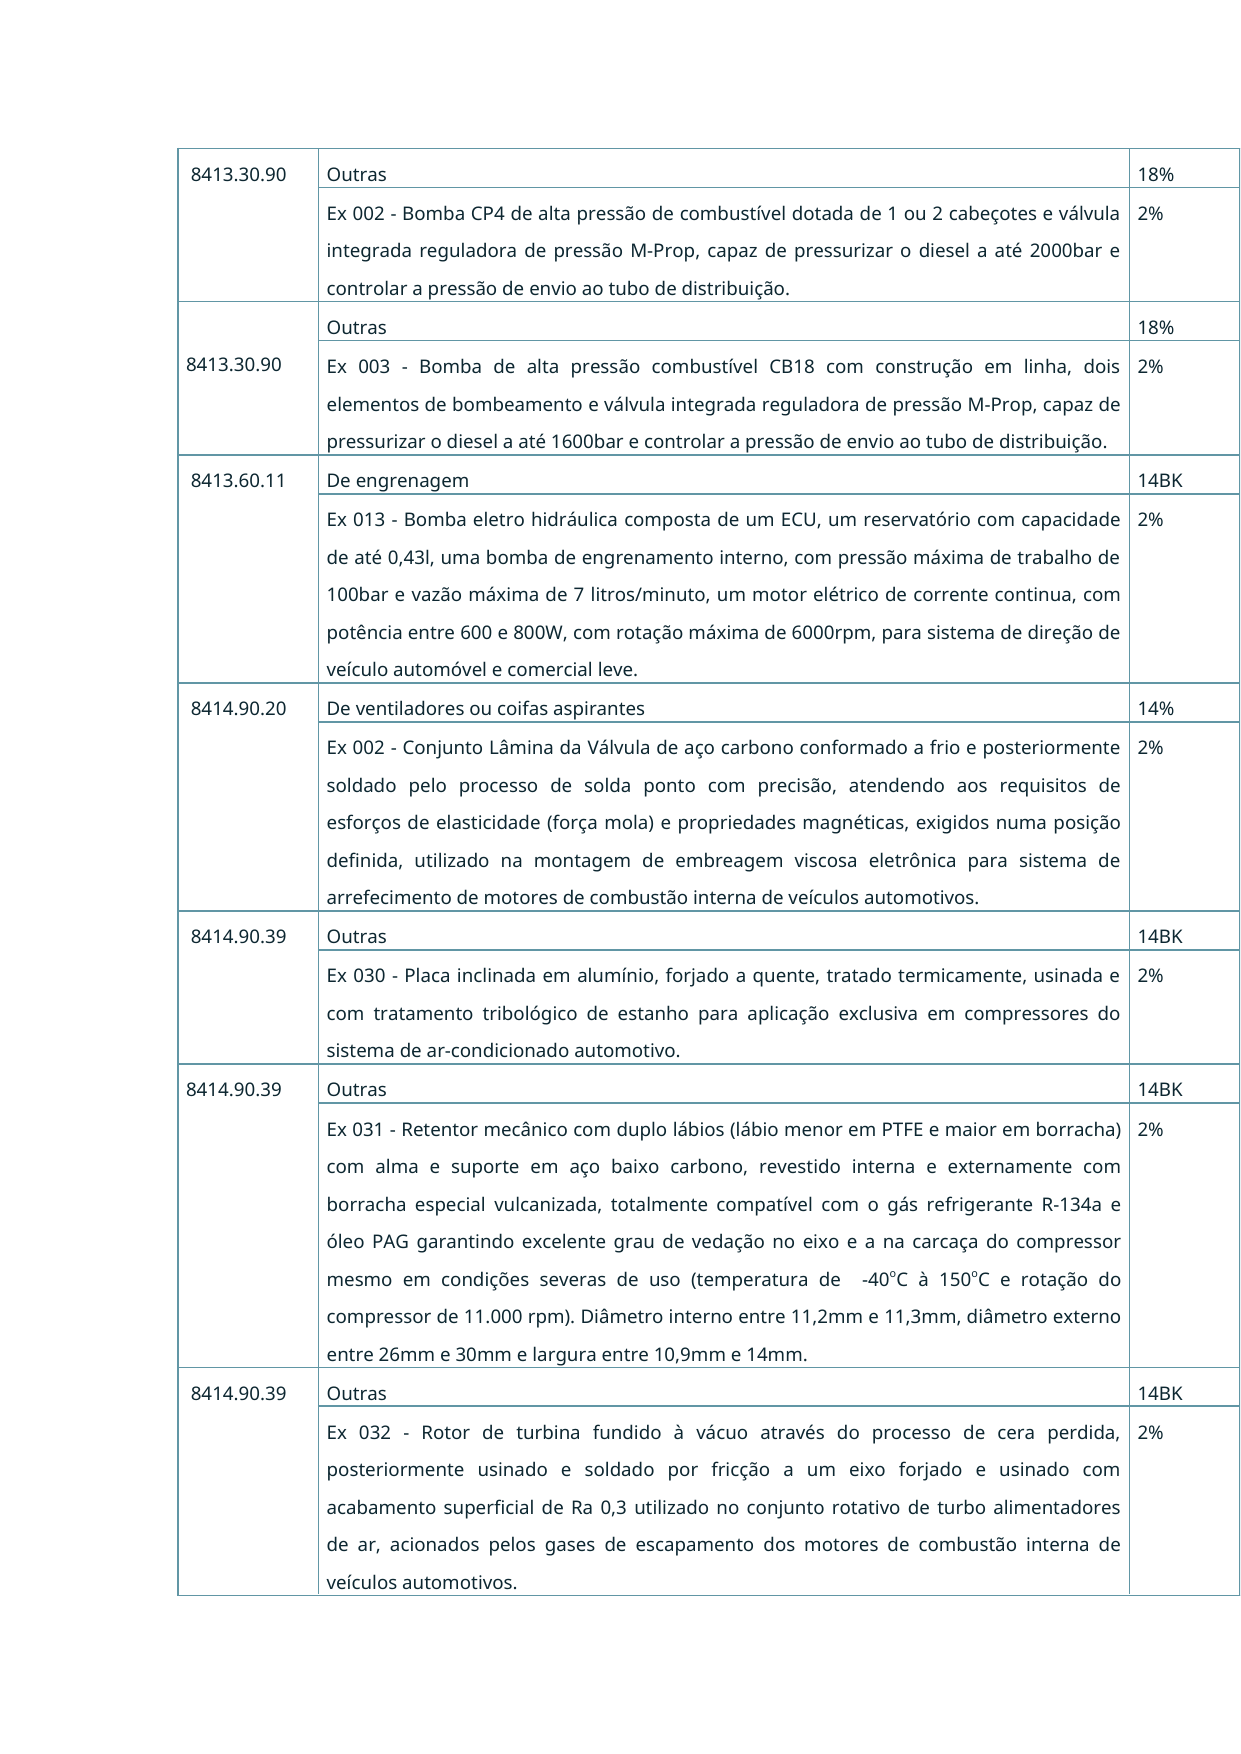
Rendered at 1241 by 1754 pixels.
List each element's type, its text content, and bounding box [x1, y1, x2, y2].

table_cell 2% [1130, 723, 1239, 910]
table_cell De engrenagem [319, 456, 1129, 493]
table_cell 14% [1130, 684, 1239, 721]
table_cell Ex 013 - Bomba eletro hidráulica composta de um ECU, um reservatório com capacidade de até 0,43l, uma bomba de engrenamento interno, com pressão máxima de trabalho de 100bar e vazão máxima de 7 litros/minuto, um motor elétrico de corrente continua, com potência entre 600 e 800W, com rotação máxima de 6000rpm, para sistema de direção de veículo automóvel e comercial leve. [319, 495, 1129, 682]
table_cell Ex 032 - Rotor de turbina fundido à vácuo através do processo de cera perdida, posteriormente usinado e soldado por fricção a um eixo forjado e usinado com acabamento superficial de Ra 0,3 utilizado no conjunto rotativo de turbo alimentadores de ar, acionados pelos gases de escapamento dos motores de combustão interna de veículos automotivos. [319, 1407, 1129, 1594]
table_cell 14BK [1130, 1368, 1239, 1405]
table_cell 8413.30.90 [179, 302, 318, 454]
table_cell Outras [319, 302, 1129, 340]
table_cell 18% [1130, 302, 1239, 340]
table_cell Ex 031 - Retentor mecânico com duplo lábios (lábio menor em PTFE e maior em borracha) com alma e suporte em aço baixo carbono, revestido interna e externamente com borracha especial vulcanizada, totalmente compatível com o gás refrigerante R-134a e óleo PAG garantindo excelente grau de vedação no eixo e a na carcaça do compressor mesmo em condições severas de uso (temperatura de -40oC à 150oC e rotação do compressor de 11.000 rpm). Diâmetro interno entre 11,2mm e 11,3mm, diâmetro externo entre 26mm e 30mm e largura entre 10,9mm e 14mm. [319, 1104, 1129, 1366]
table_cell 2% [1130, 1104, 1239, 1366]
table_cell Ex 002 - Bomba CP4 de alta pressão de combustível dotada de 1 ou 2 cabeçotes e válvula integrada reguladora de pressão M-Prop, capaz de pressurizar o diesel a até 2000bar e controlar a pressão de envio ao tubo de distribuição. [319, 188, 1129, 301]
table_cell Ex 002 - Conjunto Lâmina da Válvula de aço carbono conformado a frio e posteriormente soldado pelo processo de solda ponto com precisão, atendendo aos requisitos de esforços de elasticidade (força mola) e propriedades magnéticas, exigidos numa posição definida, utilizado na montagem de embreagem viscosa eletrônica para sistema de arrefecimento de motores de combustão interna de veículos automotivos. [319, 723, 1129, 910]
table_cell 8414.90.39 [179, 912, 318, 1063]
table_cell 8413.30.90 [179, 149, 318, 301]
table_cell Outras [319, 912, 1129, 949]
table_cell 8413.60.11 [179, 456, 318, 682]
table_cell 2% [1130, 951, 1239, 1063]
table_cell Outras [319, 1368, 1129, 1405]
table_cell Ex 003 - Bomba de alta pressão combustível CB18 com construção em linha, dois elementos de bombeamento e válvula integrada reguladora de pressão M-Prop, capaz de pressurizar o diesel a até 1600bar e controlar a pressão de envio ao tubo de distribuição. [319, 341, 1129, 454]
table_cell 8414.90.20 [179, 684, 318, 910]
table_cell 14BK [1130, 456, 1239, 493]
table_cell Outras [319, 149, 1129, 187]
table_cell 14BK [1130, 912, 1239, 949]
table_cell 8414.90.39 [179, 1368, 318, 1594]
table_cell 2% [1130, 188, 1239, 301]
table_cell 18% [1130, 149, 1239, 187]
table_cell 2% [1130, 1407, 1239, 1594]
table_cell De ventiladores ou coifas aspirantes [319, 684, 1129, 721]
table_cell 8414.90.39 [179, 1065, 318, 1366]
table_cell Ex 030 - Placa inclinada em alumínio, forjado a quente, tratado termicamente, usinada e com tratamento tribológico de estanho para aplicação exclusiva em compressores do sistema de ar-condicionado automotivo. [319, 951, 1129, 1063]
table_cell Outras [319, 1065, 1129, 1102]
table_cell 2% [1130, 341, 1239, 454]
table_cell 2% [1130, 495, 1239, 682]
table_cell 14BK [1130, 1065, 1239, 1102]
